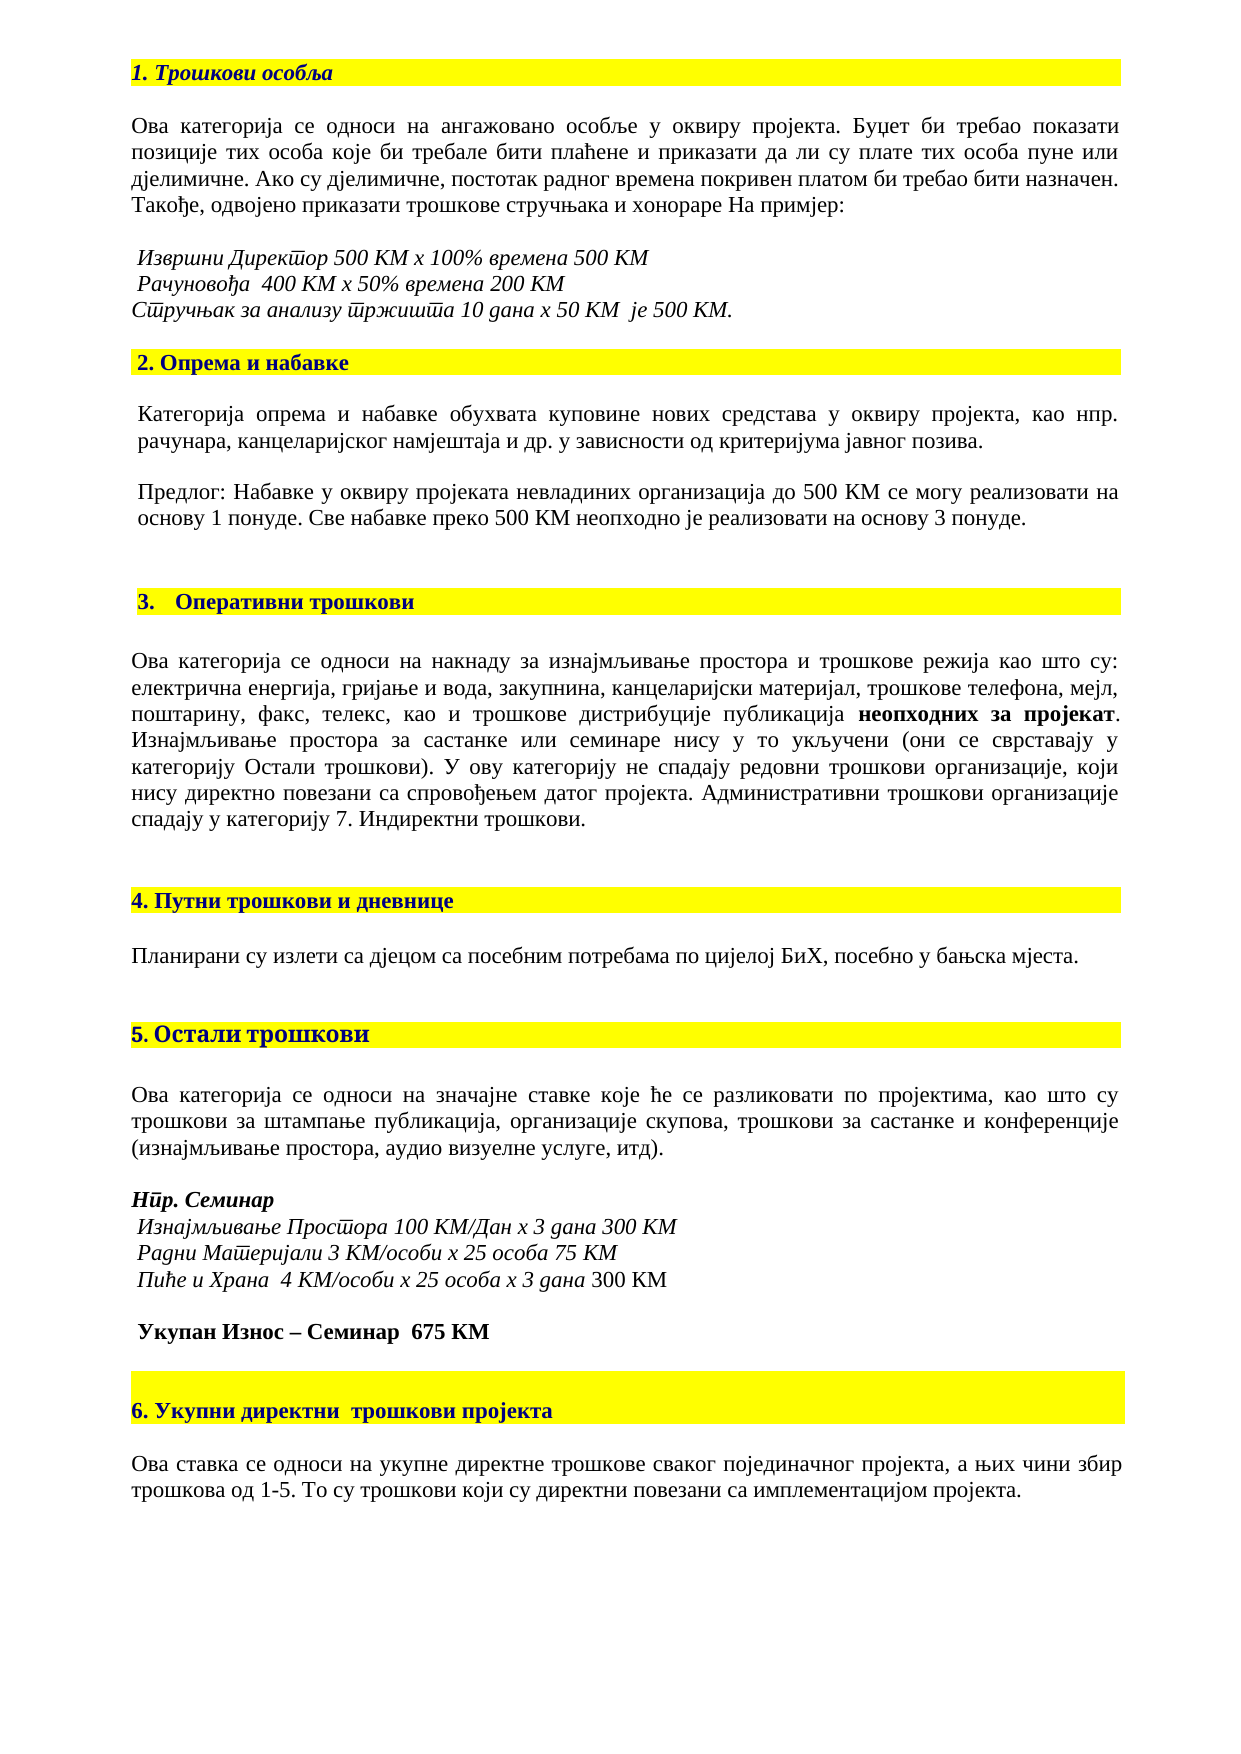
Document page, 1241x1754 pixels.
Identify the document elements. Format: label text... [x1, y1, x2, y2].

text Извршни Директор 500 КМ x 100% времена 500 КМ [131, 244, 1121, 270]
text Ова категорија се односи на накнаду за изнајмљивање простора и трошкове режија као што су: електрична енергија, гријање и вода, закупнина, канцеларијски материјал, трошкове телефона, мејл, поштарину, факс, телекс, као и трошкове дистрибуције публикација неопходних за пројекат. Изнајмљивање простора за састанке или семинаре нису у то укључени (они се сврставају у категорију Остали трошкови). У ову категорију не спадају редовни трошкови организације, који нису директно повезани са спровођењем датог пројекта. Административни трошкови организације спадају у категорију 7. Индиректни трошкови. [131, 647, 1121, 832]
text Рачуновођа 400 КМ x 50% времена 200 КМ [131, 270, 1121, 296]
text Изнајмљивање Простора 100 КМ/Дан x 3 дана 300 КМ [131, 1213, 1121, 1239]
list Оперативни трошкови [137, 588, 1121, 615]
text Радни Материјали 3 КМ/особи x 25 особа 75 КМ [131, 1239, 1121, 1266]
text 6. Укупни директни трошкови пројекта [131, 1397, 1125, 1424]
text Ова категорија се односи на ангажовано особље у оквиру пројекта. Буџет би требао показати позиције тих особа које би требале бити плаћене и приказати да ли су плате тих особа пуне или дјелимичне. Ако су дјелимичне, постотак радног времена покривен платом би требао бити назначен. Такође, одвојено приказати трошкове стручњака и хонораре На примјер: [131, 112, 1121, 217]
text Нпр. Семинар [131, 1187, 1121, 1213]
text Категорија опрема и набавке обухвата куповине нових средстава у оквиру пројекта, као нпр. рачунара, канцеларијског намјештаја и др. у зависности од критеријума јавног позива. [137, 400, 1121, 453]
text Укупан Износ – Семинар 675 КМ [131, 1318, 1121, 1345]
text Предлог: Набавке у оквиру пројеката невладиних организација до 500 КМ се могу реализовати на основу 1 понуде. Све набавке преко 500 КМ неопходно је реализовати на основу 3 понуде. [137, 478, 1121, 531]
text Планирани су излети са дјецом са посебним потребама по цијелој БиХ, посебно у бањска мјеста. [131, 942, 1121, 968]
text 5. Остали трошкови [131, 1022, 1121, 1048]
text Ова ставка се односи на укупне директне трошкове сваког појединачног пројекта, а њих чини збир трошкова од 1-5. То су трошкови који су директни повезани са имплементацијом пројекта. [131, 1450, 1125, 1503]
text 1. Трошкови особља [131, 59, 1121, 86]
text 4. Путни трошкови и дневнице [131, 887, 1121, 913]
text Стручњак за анализу тржишта 10 дана x 50 КМ је 500 КМ. [131, 296, 1121, 323]
text 2. Опрема и набавке [131, 349, 1121, 375]
text Ова категорија се односи на значајне ставке које ће се разликовати по пројектима, као што су трошкови за штампање публикација, организације скупова, трошкови за састанке и конференције (изнајмљивање простора, аудио визуелне услуге, итд). [131, 1081, 1121, 1160]
text Пиће и Храна 4 КМ/особи x 25 особа x 3 дана 300 КМ [131, 1266, 1121, 1292]
